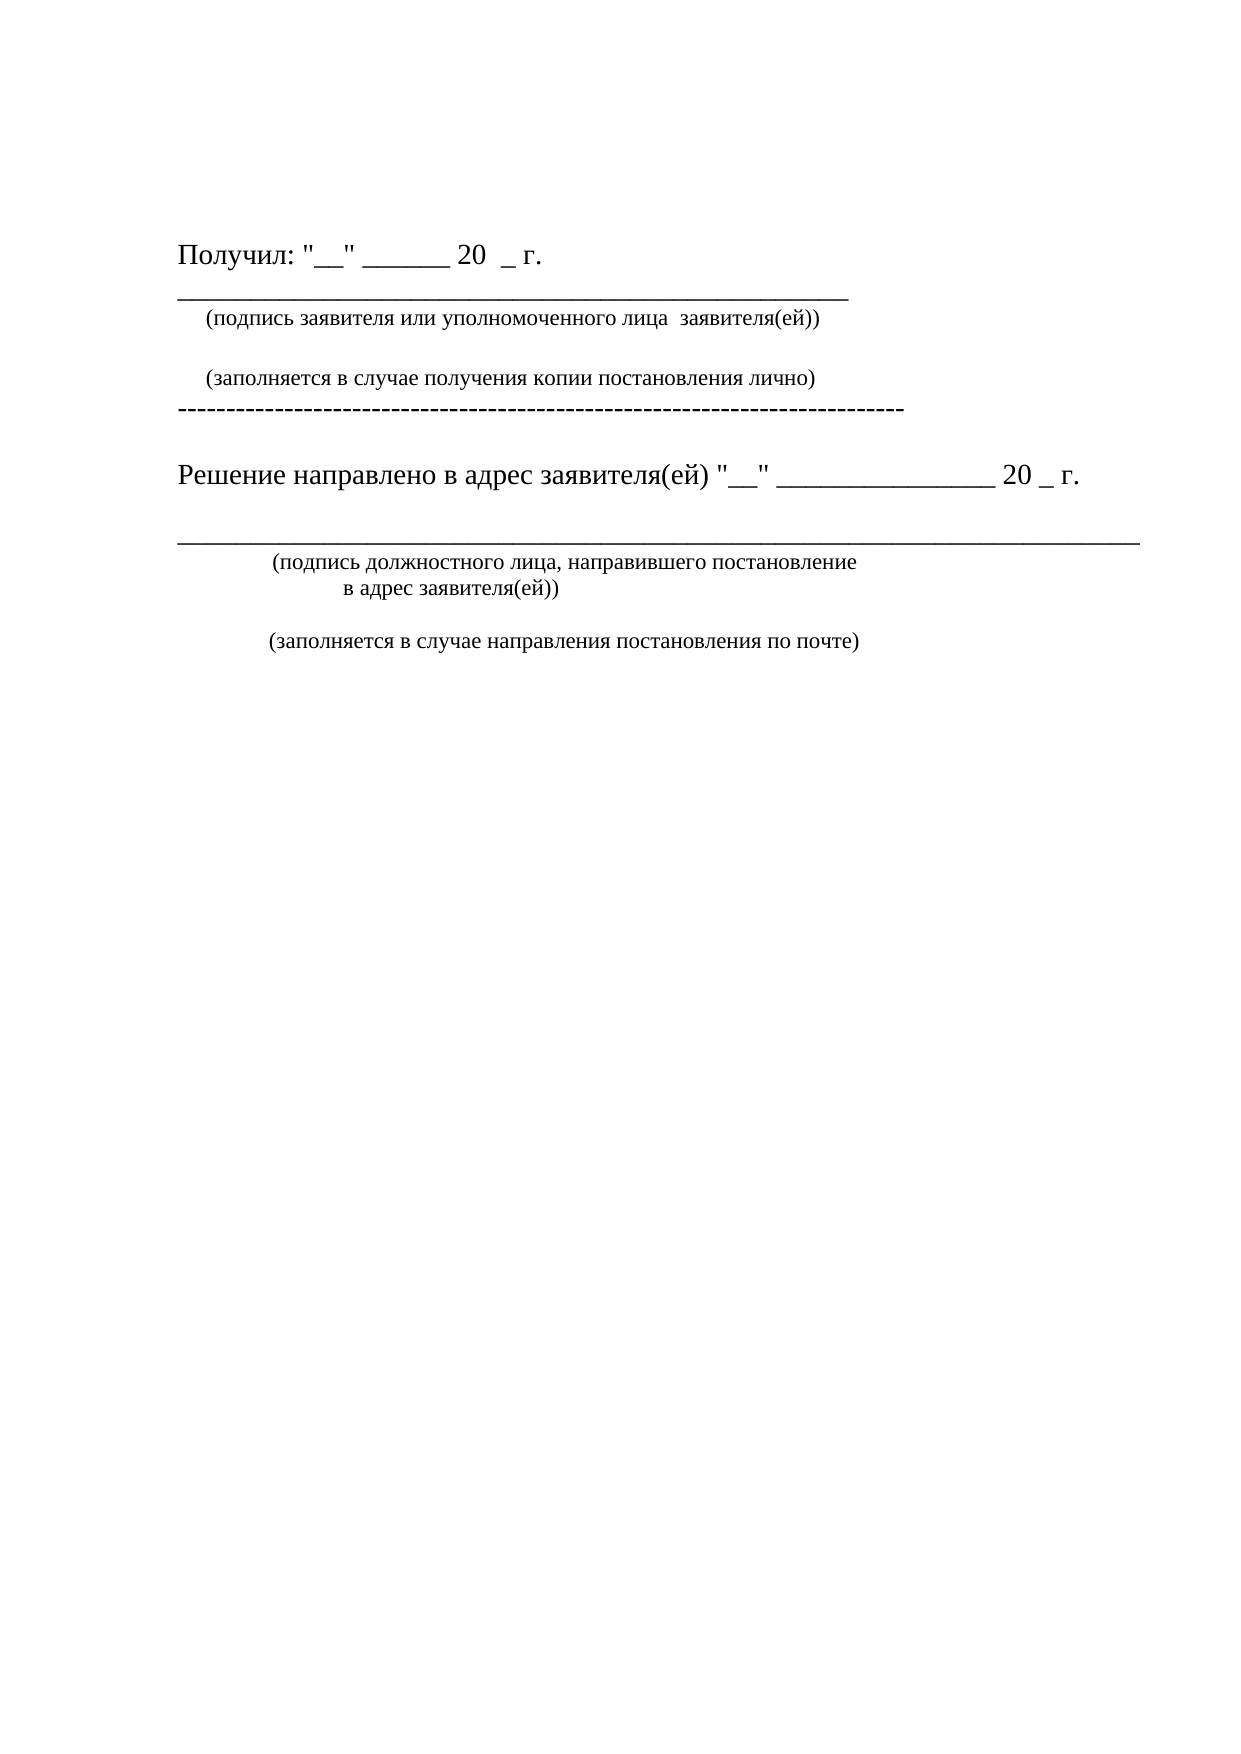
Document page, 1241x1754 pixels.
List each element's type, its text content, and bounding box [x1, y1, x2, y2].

text (заполняется в случае направления постановления по почте) [177, 627, 1152, 653]
text (подпись заявителя или уполномоченного лица заявителя(ей)) [177, 304, 1152, 330]
text (заполняется в случае получения копии постановления лично) [177, 364, 1152, 390]
text Получил: "__" ______ 20 _ г. ______________________________________________ [177, 237, 1152, 304]
text Решение направлено в адрес заявителя(ей) "__" _______________ 20 _ г. [177, 457, 1152, 491]
text __________________________________________________________________ [177, 491, 1152, 548]
text в адрес заявителя(ей)) [177, 574, 1152, 601]
text (подпись должностного лица, направившего постановление [177, 548, 1152, 574]
text --------------------------------------------------------------------------- [177, 390, 1152, 424]
